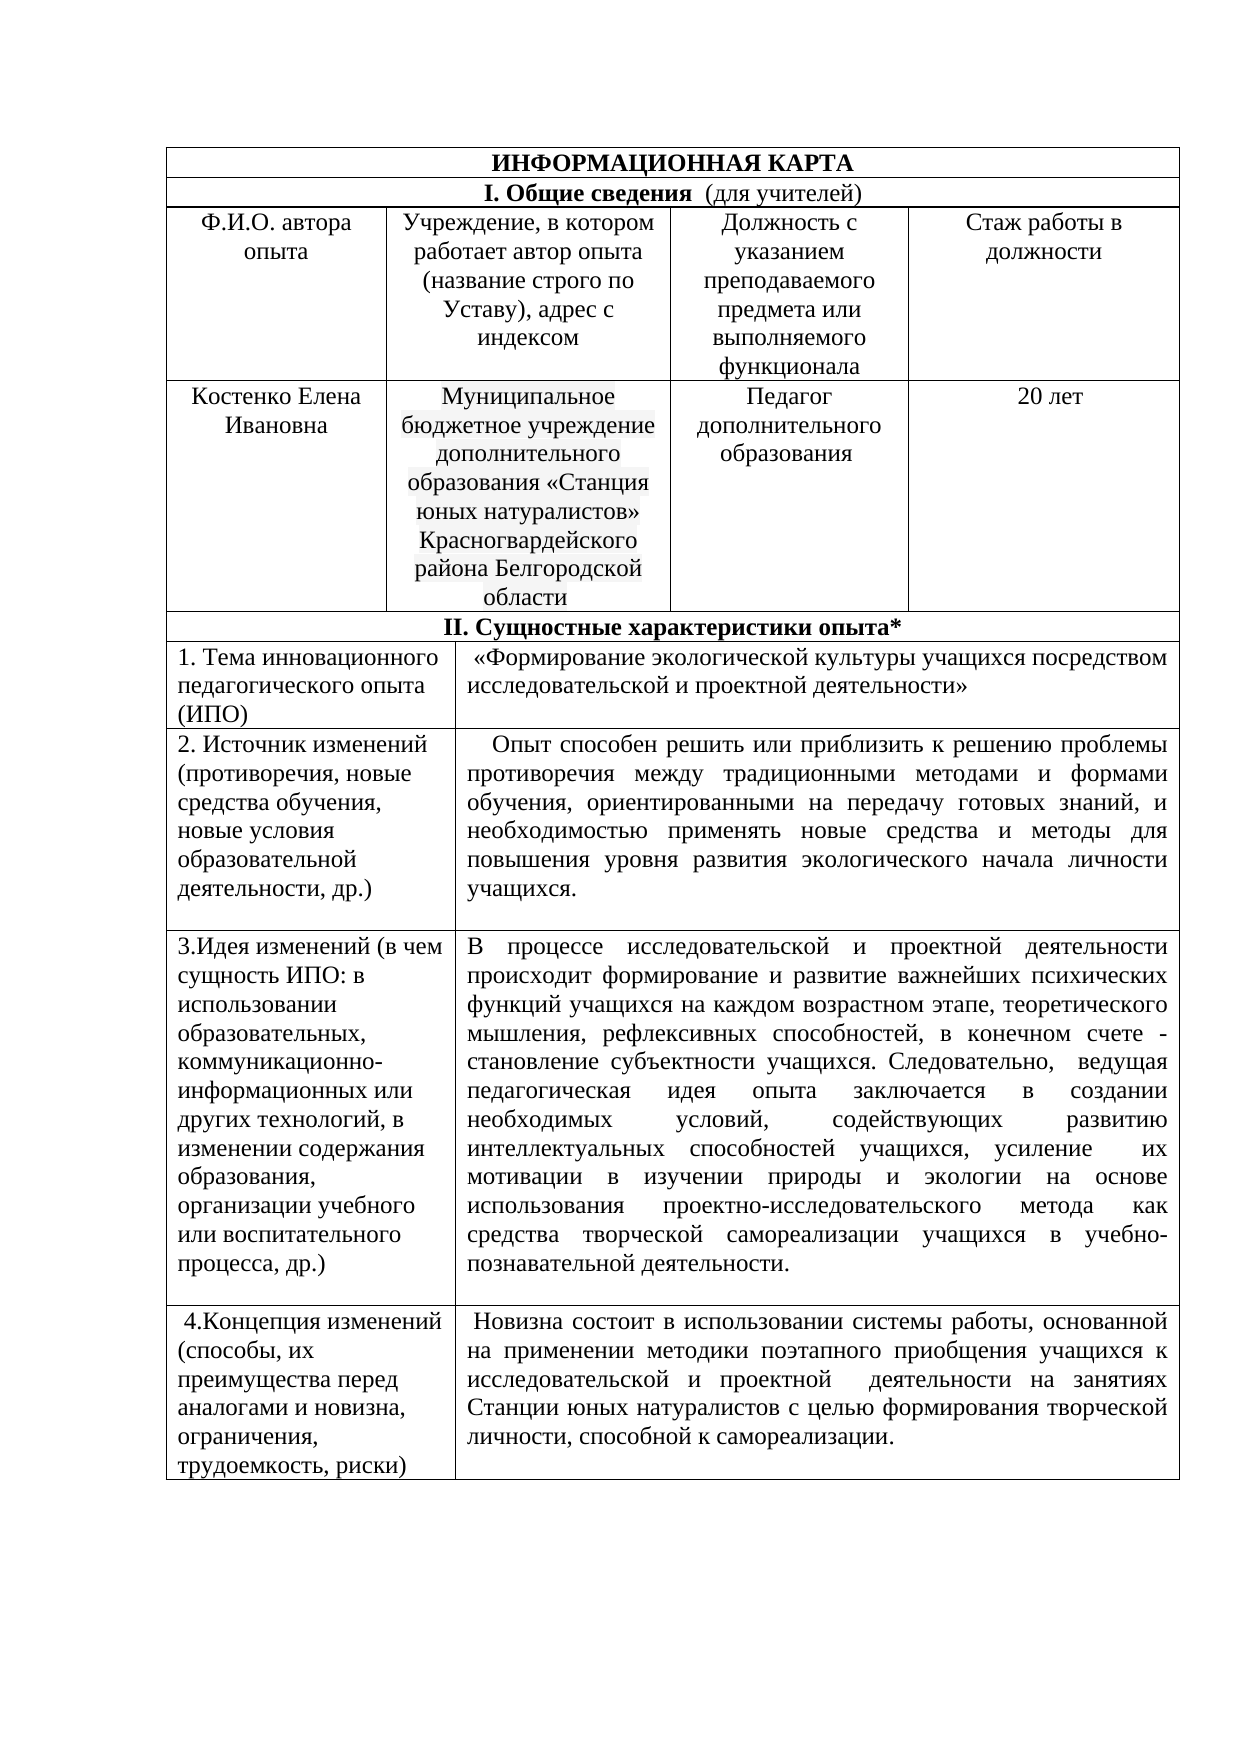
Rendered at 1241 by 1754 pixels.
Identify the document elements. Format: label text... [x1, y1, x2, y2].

table_header ИНФОРМАЦИОННАЯ КАРТА [167, 148, 1179, 177]
table_cell Учреждение, в котором работает автор опыта (название строго по Уставу), адрес с индексом [387, 208, 670, 380]
table_cell 1. Тема инновационного педагогического опыта (ИПО) [167, 642, 455, 728]
table_cell 2. Источник изменений (противоречия, новые средства обучения, новые условия образовательной деятельности, др.) [167, 729, 455, 930]
table_cell Педагог дополнительного образования [671, 381, 908, 611]
table_cell В процессе исследовательской и проектной деятельности происходит формирование и развитие важнейших психических функций учащихся на каждом возрастном этапе, теоретического мышления, рефлексивных способностей, в конечном счете - становление субъектности учащихся. Следовательно, ведущая педагогическая идея опыта заключается в создании необходимых условий, содействующих развитию интеллектуальных способностей учащихся, усиление их мотивации в изучении природы и экологии на основе использования проектно-исследовательского метода как средства творческой самореализации учащихся в учебно-познавательной деятельности. [456, 931, 1179, 1305]
table_cell 4.Концепция изменений (способы, их преимущества перед аналогами и новизна, ограничения, трудоемкость, риски) [167, 1306, 455, 1479]
table_cell II. Сущностные характеристики опыта* [167, 612, 1179, 641]
table_cell 3.Идея изменений (в чем сущность ИПО: в использовании образовательных, коммуникационно-информационных или других технологий, в изменении содержания образования, организации учебного или воспитательного процесса, др.) [167, 931, 455, 1305]
table_cell Новизна состоит в использовании системы работы, основанной на применении методики поэтапного приобщения учащихся к исследовательской и проектной деятельности на занятиях Станции юных натуралистов с целью формирования творческой личности, способной к самореализации. [456, 1306, 1179, 1479]
table_cell Костенко Елена Ивановна [167, 381, 386, 611]
table_cell 20 лет [909, 381, 1179, 611]
table_cell I. Общие сведения (для учителей) [167, 178, 1179, 206]
table_cell «Формирование экологической культуры учащихся посредством исследовательской и проектной деятельности» [456, 642, 1179, 728]
table_cell Опыт способен решить или приблизить к решению проблемы противоречия между традиционными методами и формами обучения, ориентированными на передачу готовых знаний, и необходимостью применять новые средства и методы для повышения уровня развития экологического начала личности учащихся. [456, 729, 1179, 930]
table_cell Стаж работы в должности [909, 208, 1179, 380]
table_cell Муниципальное бюджетное учреждение дополнительного образования «Станция юных натуралистов» Красногвардейского района Белгородской области [387, 381, 670, 611]
table_cell Ф.И.О. автора опыта [167, 208, 386, 380]
table_cell Должность с указанием преподаваемого предмета или выполняемого функционала [671, 208, 908, 380]
